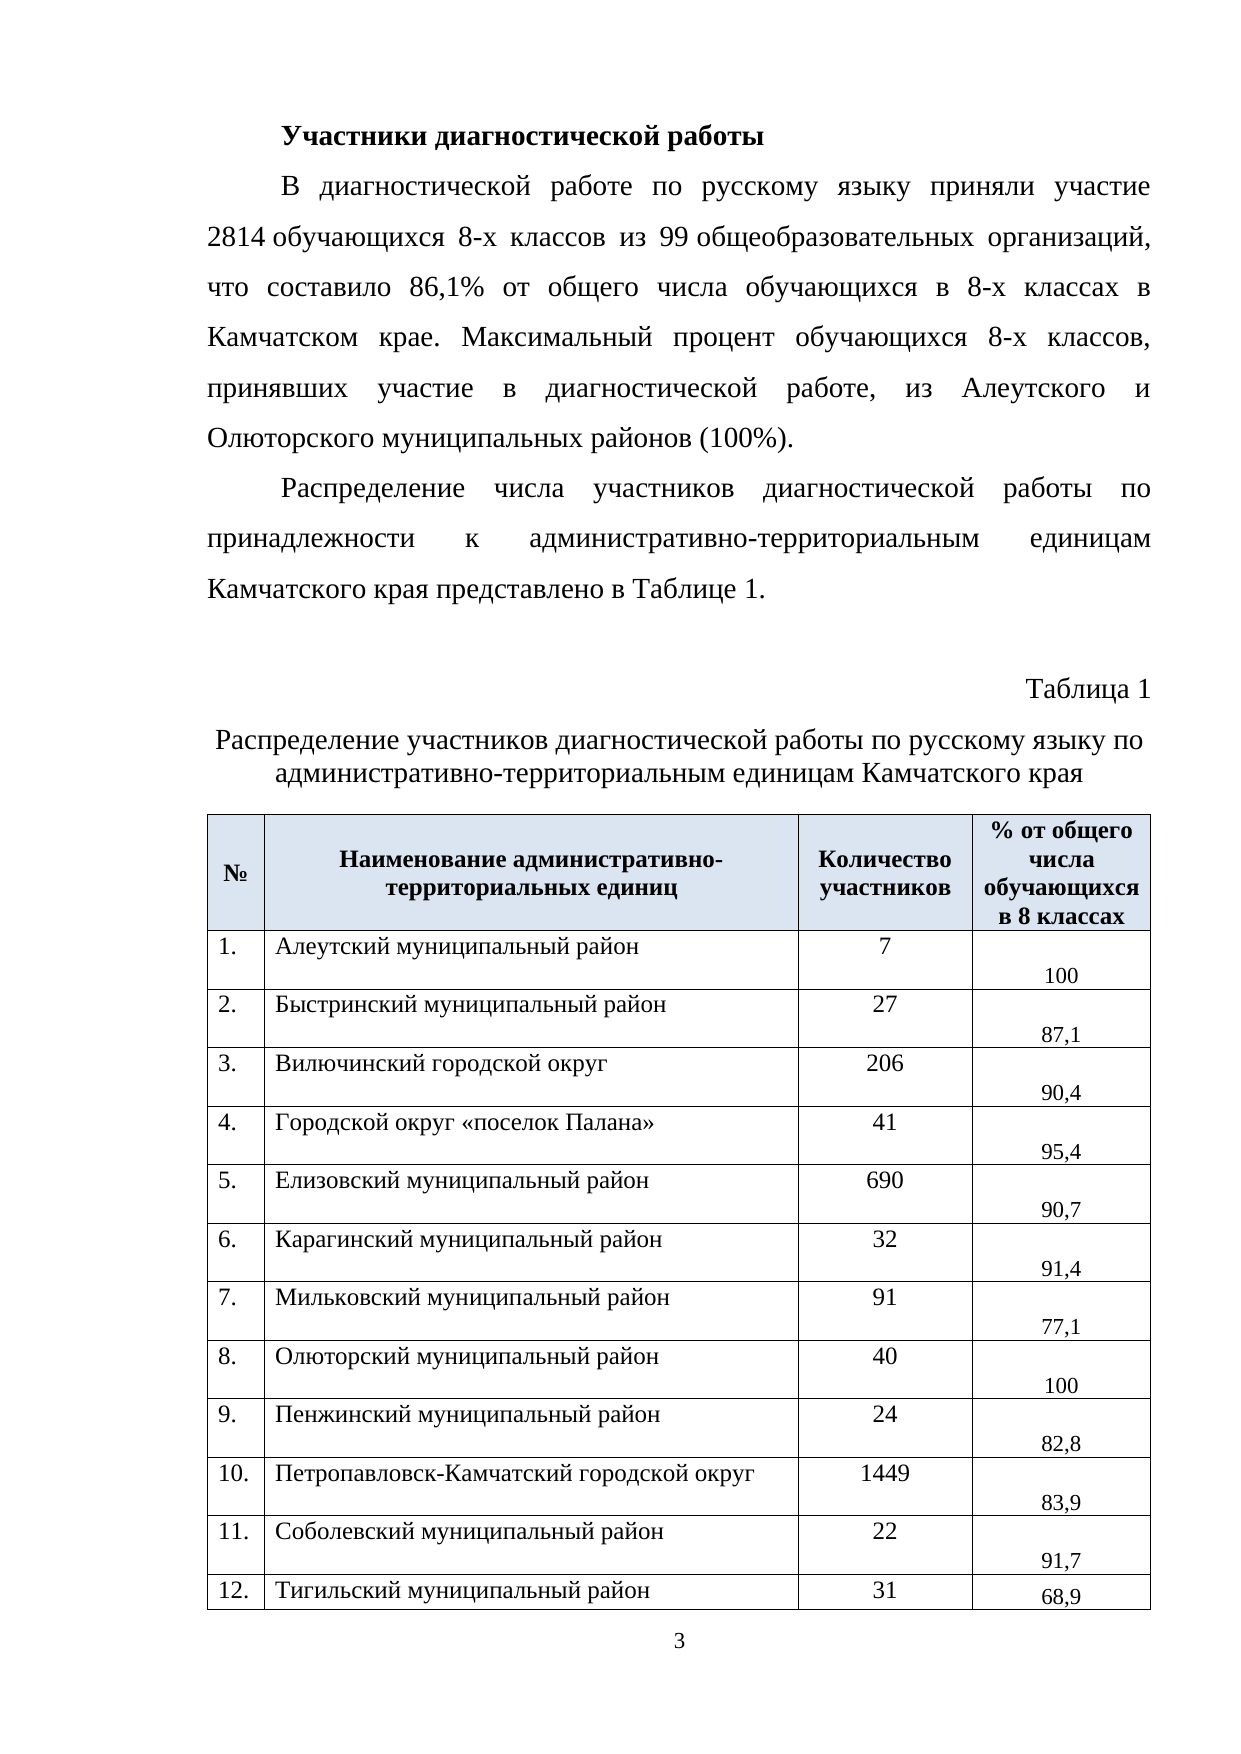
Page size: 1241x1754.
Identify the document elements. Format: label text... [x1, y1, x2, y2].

text Распределение участников диагностической работы по русскому языку по административно-территориальным единицам Камчатского края [207, 722, 1152, 789]
table_cell 41 [799, 1107, 972, 1164]
table_cell Пенжинский муниципальный район [265, 1399, 798, 1457]
table_cell 7 [799, 931, 972, 988]
table_cell Быстринский муниципальный район [265, 990, 798, 1047]
table_cell 68,9 [973, 1575, 1150, 1609]
text Таблица 1 [207, 672, 1152, 705]
table_cell 100 [973, 1341, 1150, 1398]
table_cell 31 [799, 1575, 972, 1609]
table_header % от общего числа обучающихся в 8 классах [973, 815, 1150, 930]
table_cell 32 [799, 1224, 972, 1281]
table_cell 91,7 [973, 1516, 1150, 1574]
table_cell Елизовский муниципальный район [265, 1165, 798, 1223]
table_cell [208, 1399, 264, 1457]
table_cell [208, 1458, 264, 1515]
table_cell Петропавловск-Камчатский городской округ [265, 1458, 798, 1515]
table_cell 40 [799, 1341, 972, 1398]
table_cell 77,1 [973, 1282, 1150, 1340]
table_cell Мильковский муниципальный район [265, 1282, 798, 1340]
table_cell Карагинский муниципальный район [265, 1224, 798, 1281]
table_cell 690 [799, 1165, 972, 1223]
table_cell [265, 1575, 798, 1609]
table_header № [208, 815, 264, 930]
table_cell 83,9 [973, 1458, 1150, 1515]
table_cell [208, 931, 264, 988]
table_cell [208, 1516, 264, 1574]
table_cell [208, 990, 264, 1047]
table_cell [208, 1165, 264, 1223]
table_cell 91,4 [973, 1224, 1150, 1281]
table_cell 82,8 [973, 1399, 1150, 1457]
table_cell [208, 1341, 264, 1398]
table_cell 206 [799, 1048, 972, 1106]
list В диагностической работе по русскому языку приняли участие 2814 обучающихся 8-х классов из 99 общеобразовательных организаций, что составило 86,1% от общего числа обучающихся в 8-х классах в Камчатском крае. Максимальный процент обучающихся 8-х классов, принявших участие в диагностической работе, из Алеутского и Олюторского муниципальных районов (100%). [207, 168, 1152, 453]
table_cell 24 [799, 1399, 972, 1457]
table_cell [208, 1282, 264, 1340]
table_cell [208, 1107, 264, 1164]
table_cell 91 [799, 1282, 972, 1340]
table_cell 90,4 [973, 1048, 1150, 1106]
table_cell Олюторский муниципальный район [265, 1341, 798, 1398]
table_cell 100 [973, 931, 1150, 988]
table_cell Соболевский муниципальный район [265, 1516, 798, 1574]
table_cell 22 [799, 1516, 972, 1574]
table_cell [208, 1575, 264, 1609]
table_cell 27 [799, 990, 972, 1047]
table_cell 1449 [799, 1458, 972, 1515]
table_header Количество участников [799, 815, 972, 930]
text Распределение числа участников диагностической работы по принадлежности к административно-территориальным единицам Камчатского края представлено в Таблице 1. [207, 470, 1152, 604]
table_cell 95,4 [973, 1107, 1150, 1164]
list Участники диагностической работы [207, 118, 1152, 152]
table_cell [208, 1048, 264, 1106]
table_cell Городской округ «поселок Палана» [265, 1107, 798, 1164]
table_cell [208, 1224, 264, 1281]
table_cell Вилючинский городской округ [265, 1048, 798, 1106]
table_cell 90,7 [973, 1165, 1150, 1223]
table_cell Алеутский муниципальный район [265, 931, 798, 988]
table_cell 87,1 [973, 990, 1150, 1047]
table_header Наименование административно-территориальных единиц [265, 815, 798, 930]
